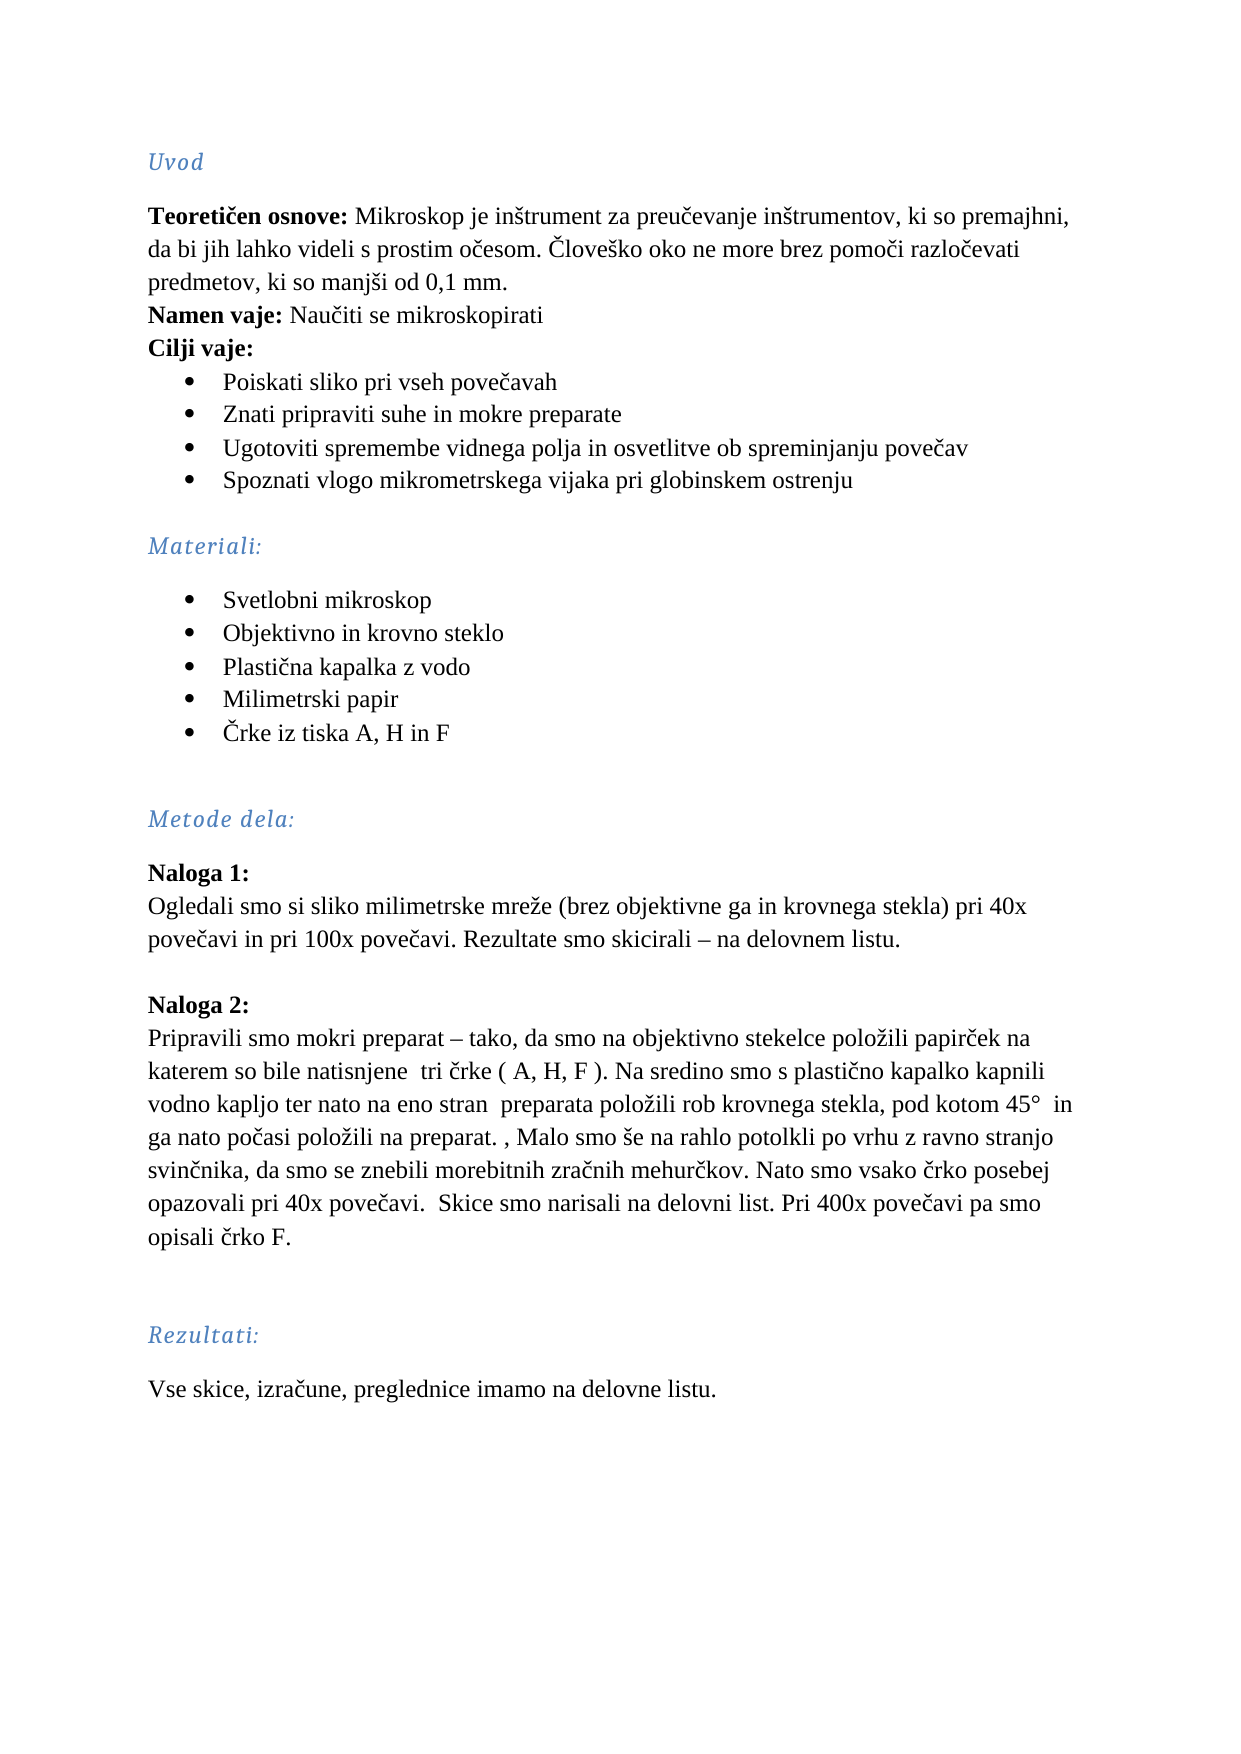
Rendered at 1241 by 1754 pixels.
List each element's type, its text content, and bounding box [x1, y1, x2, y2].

list Spoznati vlogo mikrometrskega vijaka pri globinskem ostrenju [185, 466, 1093, 494]
list Znati pripraviti suhe in mokre preparate [185, 399, 1093, 428]
list Objektivno in krovno steklo [185, 618, 1093, 647]
list Poiskati sliko pri vseh povečavah [185, 367, 1093, 395]
text Pripravili smo mokri preparat – tako, da smo na objektivno stekelce položili papirček na katerem so bile natisnjene tri črke ( A, H, F ). Na sredino smo s plastično kapalko kapnili vodno kapljo ter nato na eno stran preparata položili rob krovnega stekla, pod kotom 45° in ga nato počasi položili na preparat. , Malo smo še na rahlo potolkli po vrhu z ravno stranjo svinčnika, da smo se znebili morebitnih zračnih mehurčkov. Nato smo vsako črko posebej opazovali pri 40x povečavi. Skice smo narisali na delovni list. Pri 400x povečavi pa smo opisali črko F. [148, 1023, 1093, 1250]
list Svetlobni mikroskop [185, 586, 1093, 614]
text Ogledali smo si sliko milimetrske mreže (brez objektivne ga in krovnega stekla) pri 40x povečavi in pri 100x povečavi. Rezultate smo skicirali – na delovnem listu. [148, 891, 1093, 953]
list Ugotoviti spremembe vidnega polja in osvetlitve ob spreminjanju povečav [185, 433, 1093, 461]
subtitle Uvod [148, 148, 1093, 176]
text Naloga 2: [148, 990, 1093, 1019]
list Milimetrski papir [185, 684, 1093, 713]
text Namen vaje: Naučiti se mikroskopirati [148, 301, 1093, 329]
subtitle Materiali: [148, 532, 1093, 560]
text Teoretičen osnove: Mikroskop je inštrument za preučevanje inštrumentov, ki so premajhni, da bi jih lahko videli s prostim očesom. Človeško oko ne more brez pomoči razločevati predmetov, ki so manjši od 0,1 mm. [148, 201, 1093, 296]
text Naloga 1: [148, 858, 1093, 887]
subtitle Metode dela: [148, 804, 1093, 833]
text Vse skice, izračune, preglednice imamo na delovne listu. [148, 1374, 1093, 1403]
text Cilji vaje: [148, 333, 1093, 362]
list Črke iz tiska A, H in F [185, 718, 1093, 746]
subtitle Rezultati: [148, 1321, 1093, 1349]
list Plastična kapalka z vodo [185, 652, 1093, 680]
